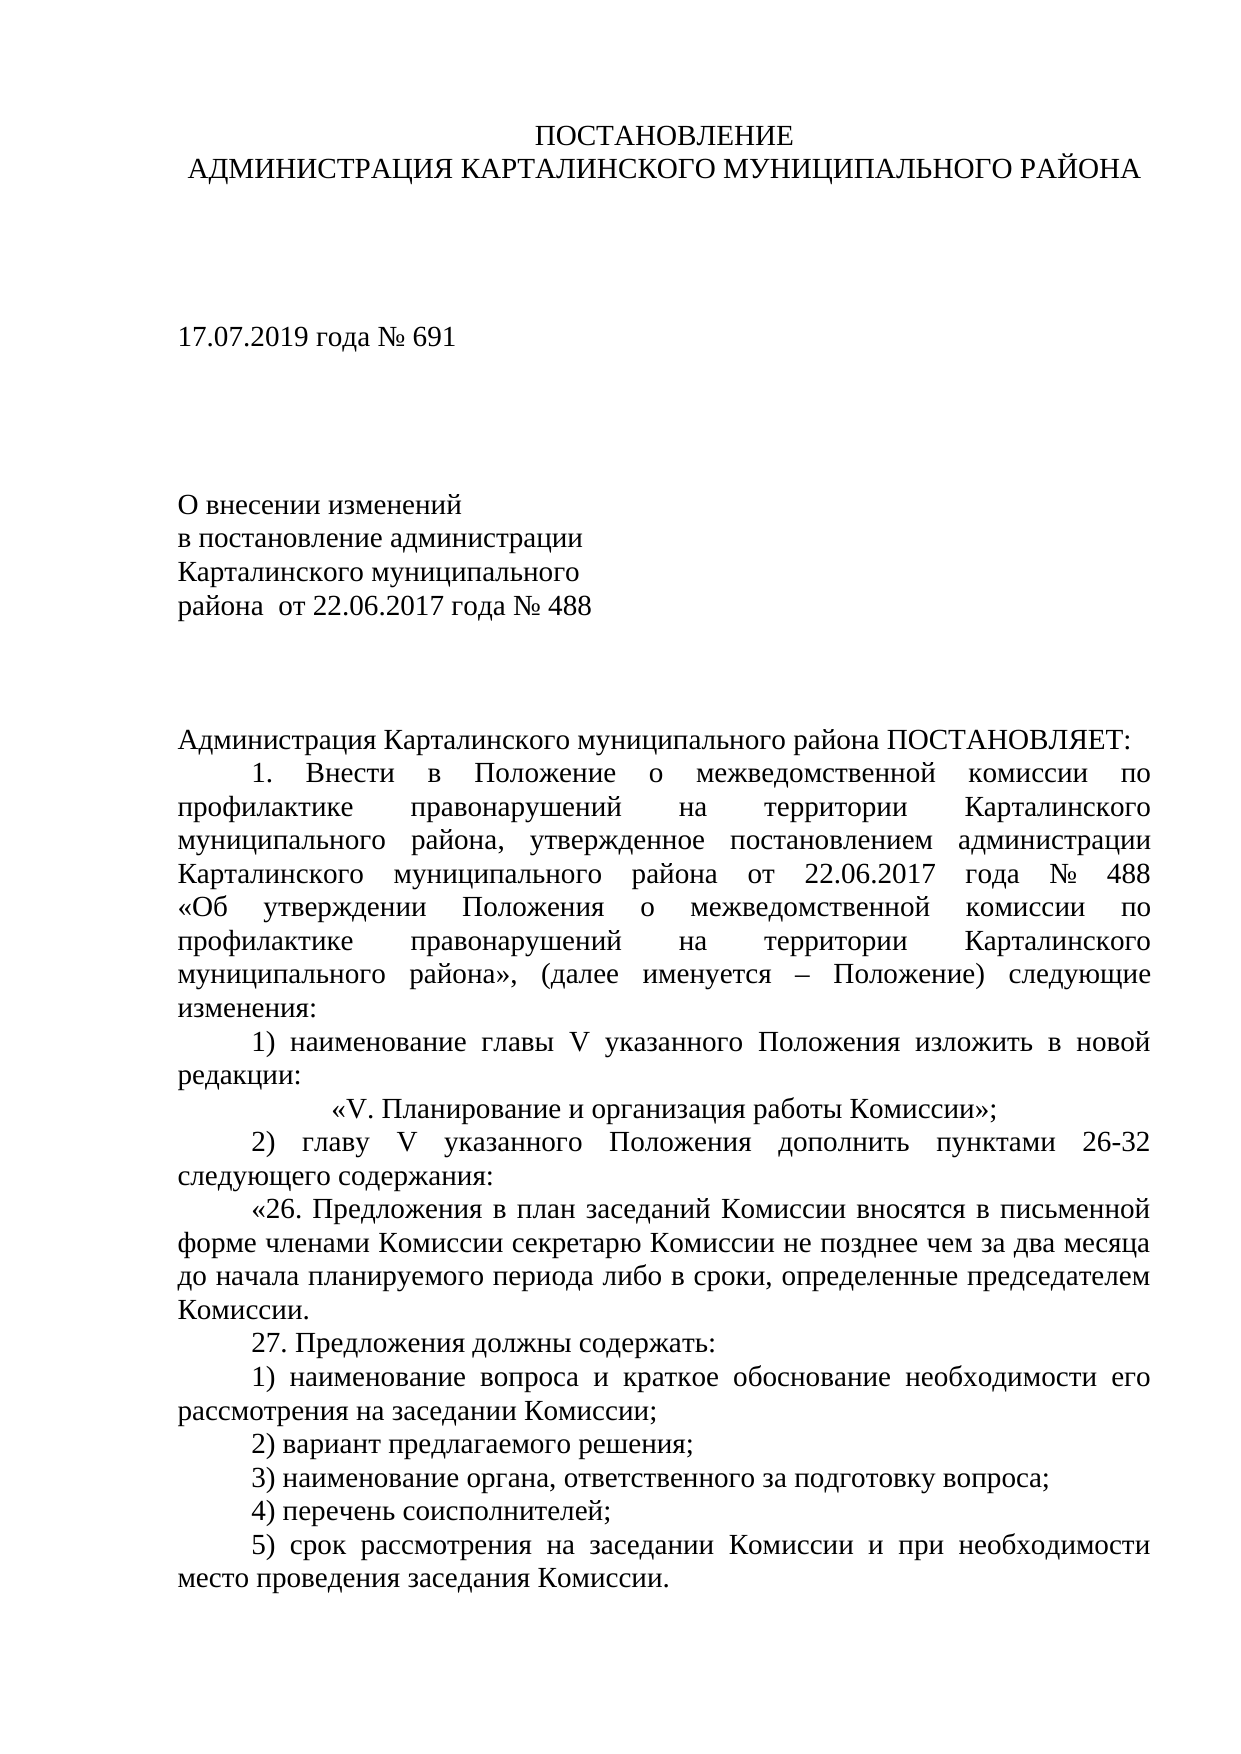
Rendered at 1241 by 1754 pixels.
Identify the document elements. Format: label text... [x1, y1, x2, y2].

text «26. Предложения в план заседаний Комиссии вносятся в письменной форме членами Комиссии секретарю Комиссии не позднее чем за два месяца до начала планируемого периода либо в сроки, определенные председателем Комиссии. [177, 1191, 1152, 1326]
text О внесении изменений [177, 487, 1152, 521]
text 5) срок рассмотрения на заседании Комиссии и при необходимости место проведения заседания Комиссии. [177, 1527, 1152, 1594]
text «V. Планирование и организация работы Комиссии»; [177, 1091, 1152, 1124]
text 3) наименование органа, ответственного за подготовку вопроса; [177, 1460, 1152, 1493]
text 1. Внести в Положение о межведомственной комиссии по профилактике правонарушений на территории Карталинского муниципального района, утвержденное постановлением администрации Карталинского муниципального района от 22.06.2017 года № 488 «Об утверждении Положения о межведомственной комиссии по профилактике правонарушений на территории Карталинского муниципального района», (далее именуется – Положение) следующие изменения: [177, 755, 1152, 1024]
text АДМИНИСТРАЦИЯ КАРТАЛИНСКОГО МУНИЦИПАЛЬНОГО РАЙОНА [177, 152, 1152, 185]
text 2) вариант предлагаемого решения; [177, 1426, 1152, 1460]
text 17.07.2019 года № 691 [177, 319, 1152, 353]
text 2) главу V указанного Положения дополнить пунктами 26-32 следующего содержания: [177, 1124, 1152, 1191]
text 4) перечень соисполнителей; [177, 1493, 1152, 1527]
text ПОСТАНОВЛЕНИЕ [177, 118, 1152, 152]
text 1) наименование главы V указанного Положения изложить в новой редакции: [177, 1024, 1152, 1091]
text района от 22.06.2017 года № 488 [177, 588, 1152, 621]
text 27. Предложения должны содержать: [177, 1326, 1152, 1359]
text Администрация Карталинского муниципального района ПОСТАНОВЛЯЕТ: [177, 722, 1152, 755]
text 1) наименование вопроса и краткое обоснование необходимости его рассмотрения на заседании Комиссии; [177, 1359, 1152, 1426]
text в постановление администрации [177, 521, 1152, 554]
text Карталинского муниципального [177, 554, 1152, 588]
